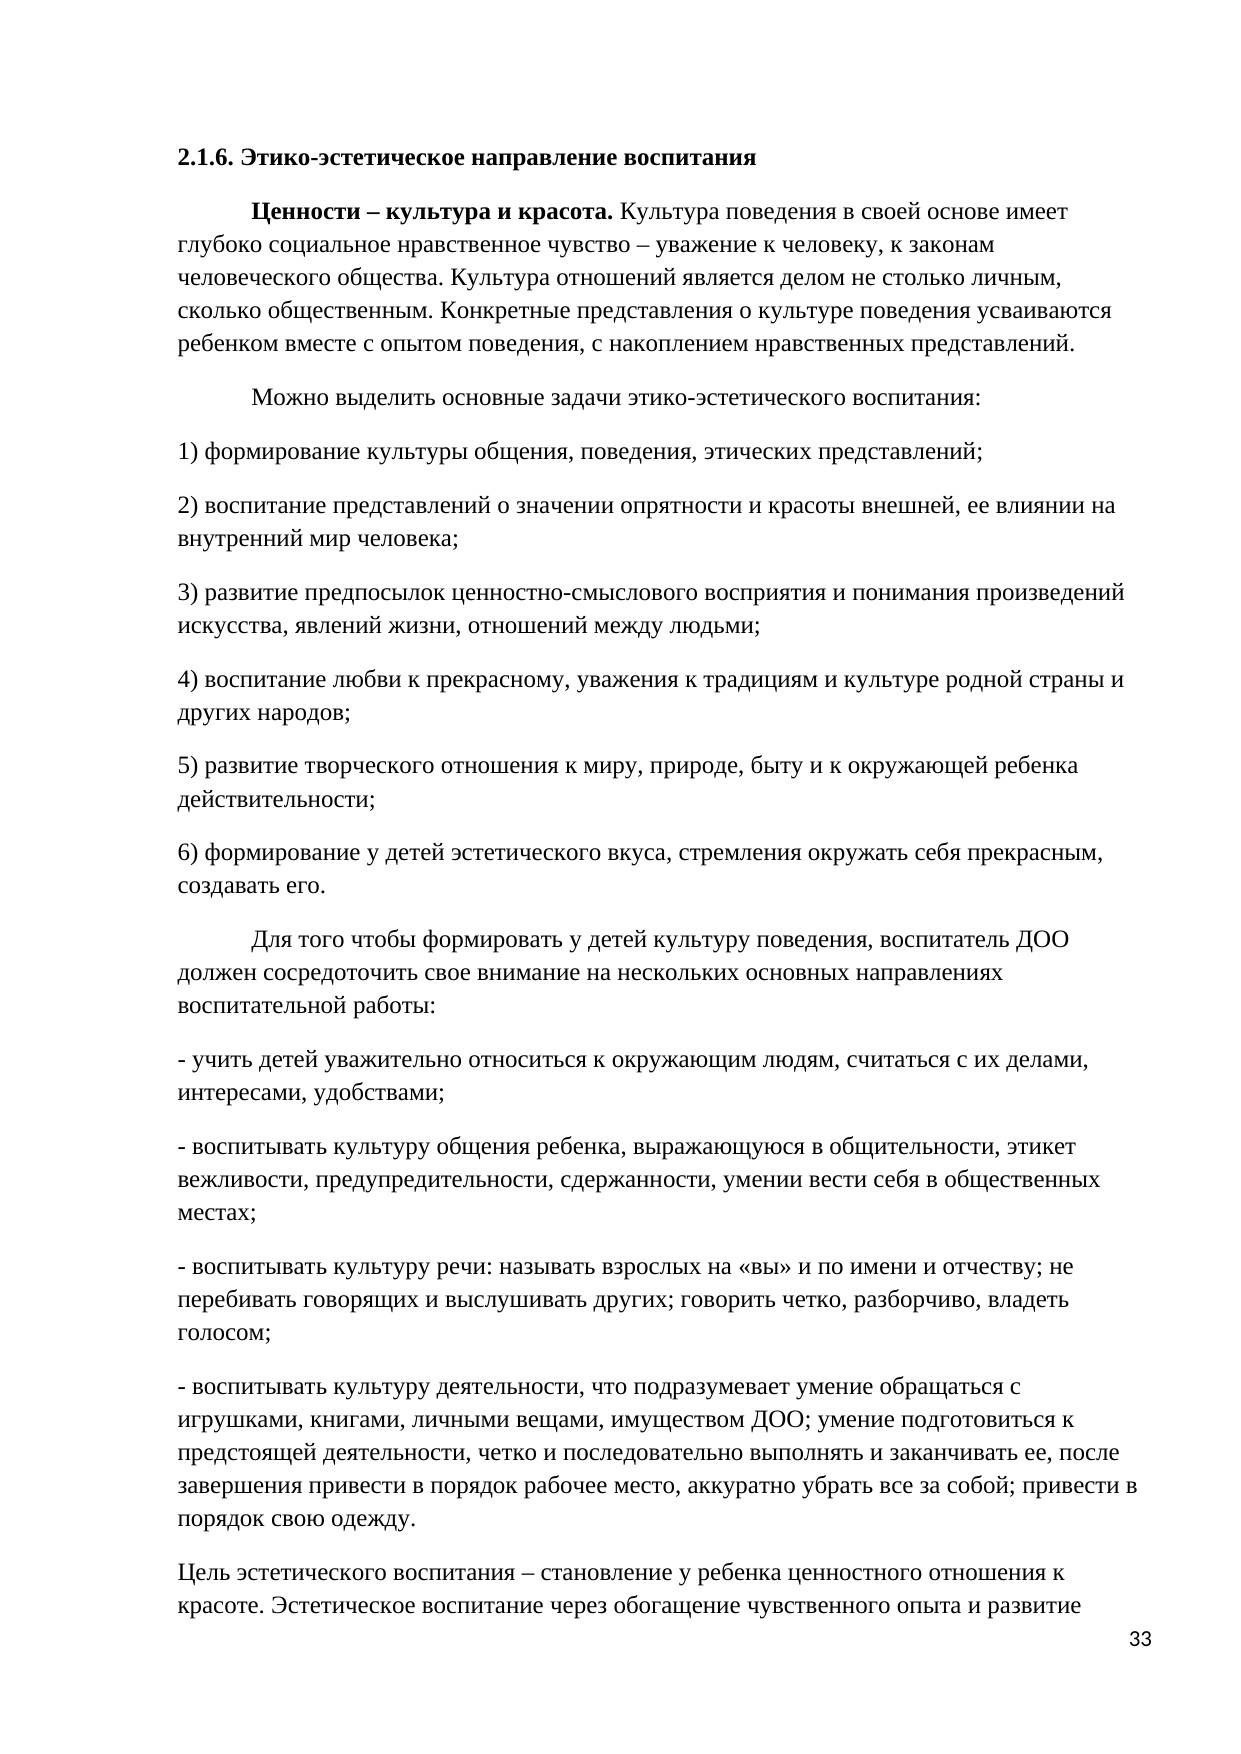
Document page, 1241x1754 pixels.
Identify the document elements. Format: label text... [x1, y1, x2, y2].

text Ценности – культура и красота. Культура поведения в своей основе имеет глубоко социальное нравственное чувство – уважение к человеку, к законам человеческого общества. Культура отношений является делом не столько личным, сколько общественным. Конкретные представления о культуре поведения усваиваются ребенком вместе с опытом поведения, с накоплением нравственных представлений. [177, 196, 1152, 357]
text 2) воспитание представлений о значении опрятности и красоты внешней, ее влиянии на внутренний мир человека; [177, 490, 1152, 552]
text - воспитывать культуру деятельности, что подразумевает умение обращаться с игрушками, книгами, личными вещами, имуществом ДОО; умение подготовиться к предстоящей деятельности, четко и последовательно выполнять и заканчивать ее, после завершения привести в порядок рабочее место, аккуратно убрать все за собой; привести в порядок свою одежду. [177, 1371, 1152, 1532]
text 3) развитие предпосылок ценностно-смыслового восприятия и понимания произведений искусства, явлений жизни, отношений между людьми; [177, 577, 1152, 639]
text 5) развитие творческого отношения к миру, природе, быту и к окружающей ребенка действительности; [177, 751, 1152, 812]
text 1) формирование культуры общения, поведения, этических представлений; [177, 436, 1152, 465]
text - воспитывать культуру речи: называть взрослых на «вы» и по имени и отчеству; не перебивать говорящих и выслушивать других; говорить четко, разборчиво, владеть голосом; [177, 1251, 1152, 1346]
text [177, 1557, 1152, 1619]
text 6) формирование у детей эстетического вкуса, стремления окружать себя прекрасным, создавать его. [177, 837, 1152, 899]
text 4) воспитание любви к прекрасному, уважения к традициям и культуре родной страны и других народов; [177, 664, 1152, 726]
text Для того чтобы формировать у детей культуру поведения, воспитатель ДОО должен сосредоточить свое внимание на нескольких основных направлениях воспитательной работы: [177, 924, 1152, 1019]
text Можно выделить основные задачи этико-эстетического воспитания: [177, 382, 1152, 411]
text - учить детей уважительно относиться к окружающим людям, считаться с их делами, интересами, удобствами; [177, 1044, 1152, 1106]
text 2.1.6. Этико-эстетическое направление воспитания [177, 142, 1152, 171]
text - воспитывать культуру общения ребенка, выражающуюся в общительности, этикет вежливости, предупредительности, сдержанности, умении вести себя в общественных местах; [177, 1131, 1152, 1226]
